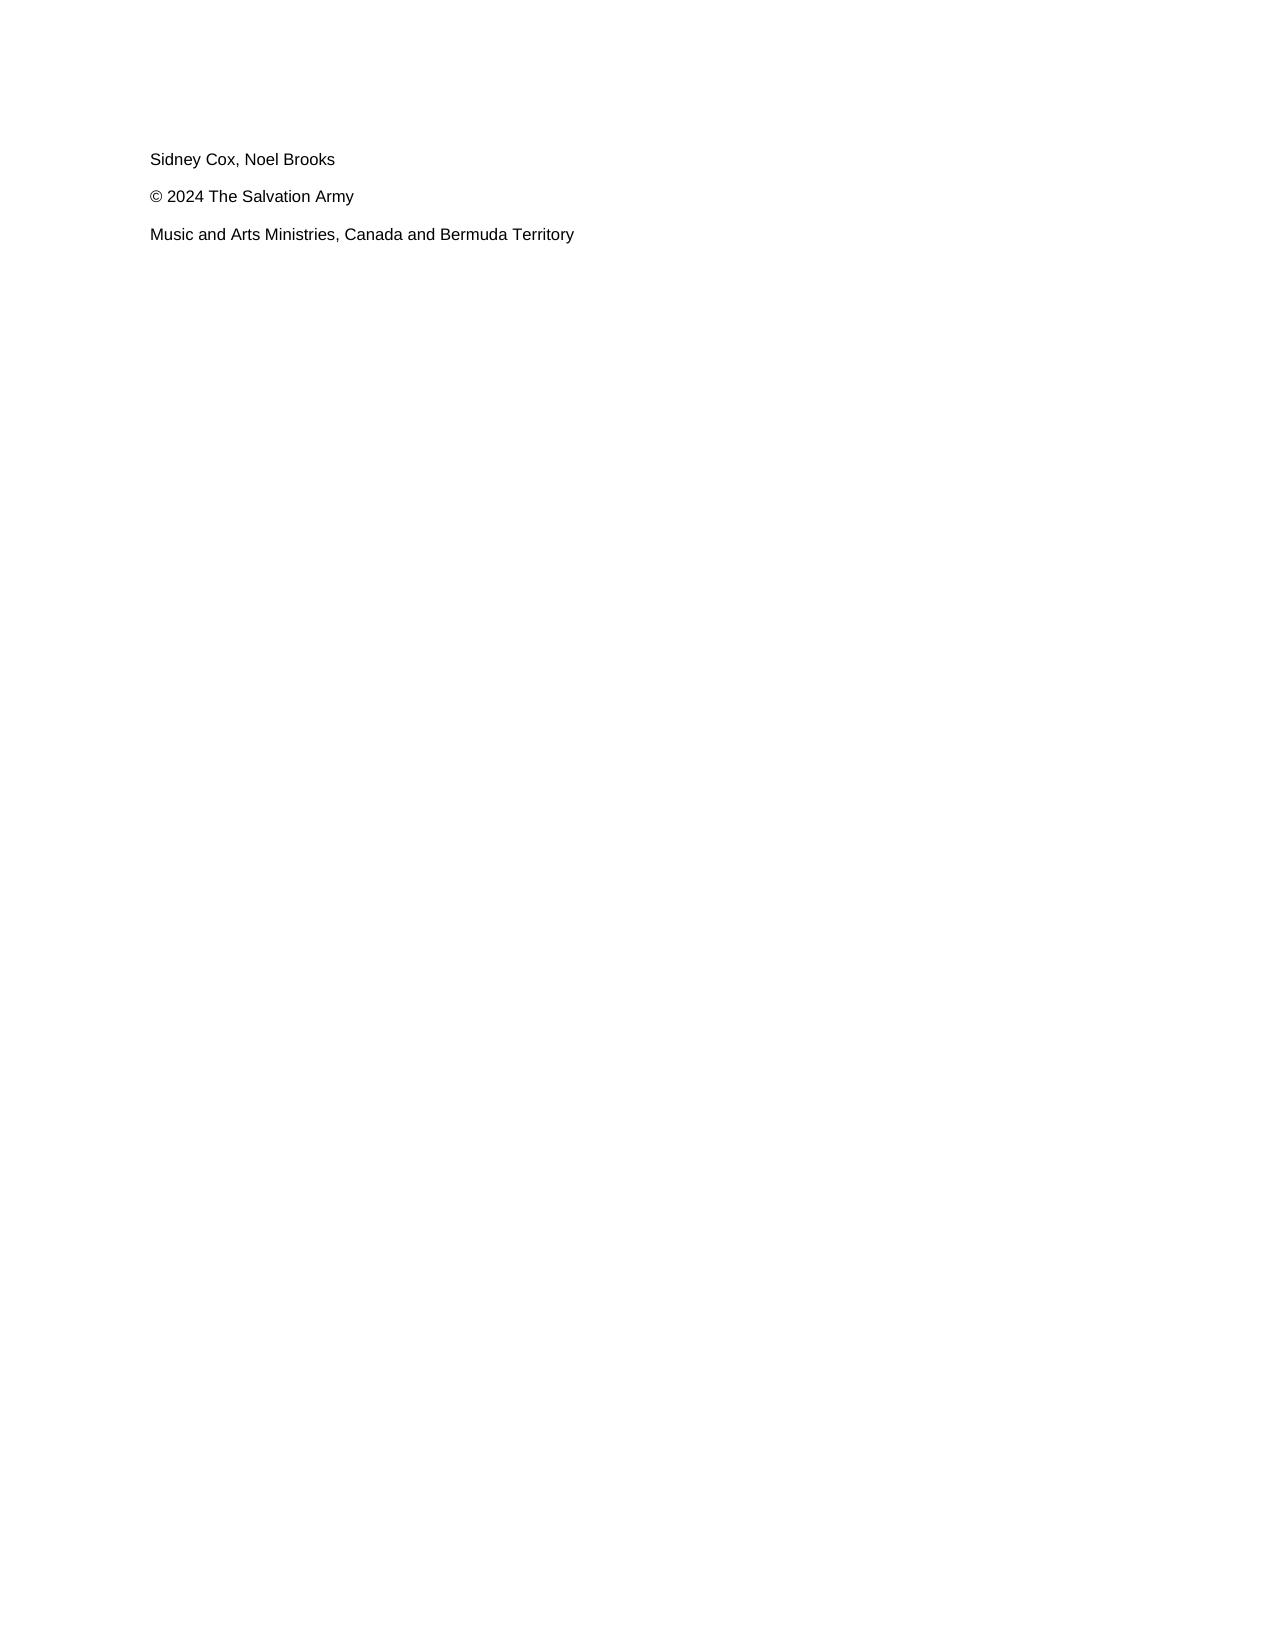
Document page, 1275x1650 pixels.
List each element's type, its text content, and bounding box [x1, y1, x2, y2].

text Music and Arts Ministries, Canada and Bermuda Territory [150, 224, 1125, 244]
text Sidney Cox, Noel Brooks [150, 150, 1125, 169]
text © 2024 The Salvation Army [150, 187, 1125, 206]
